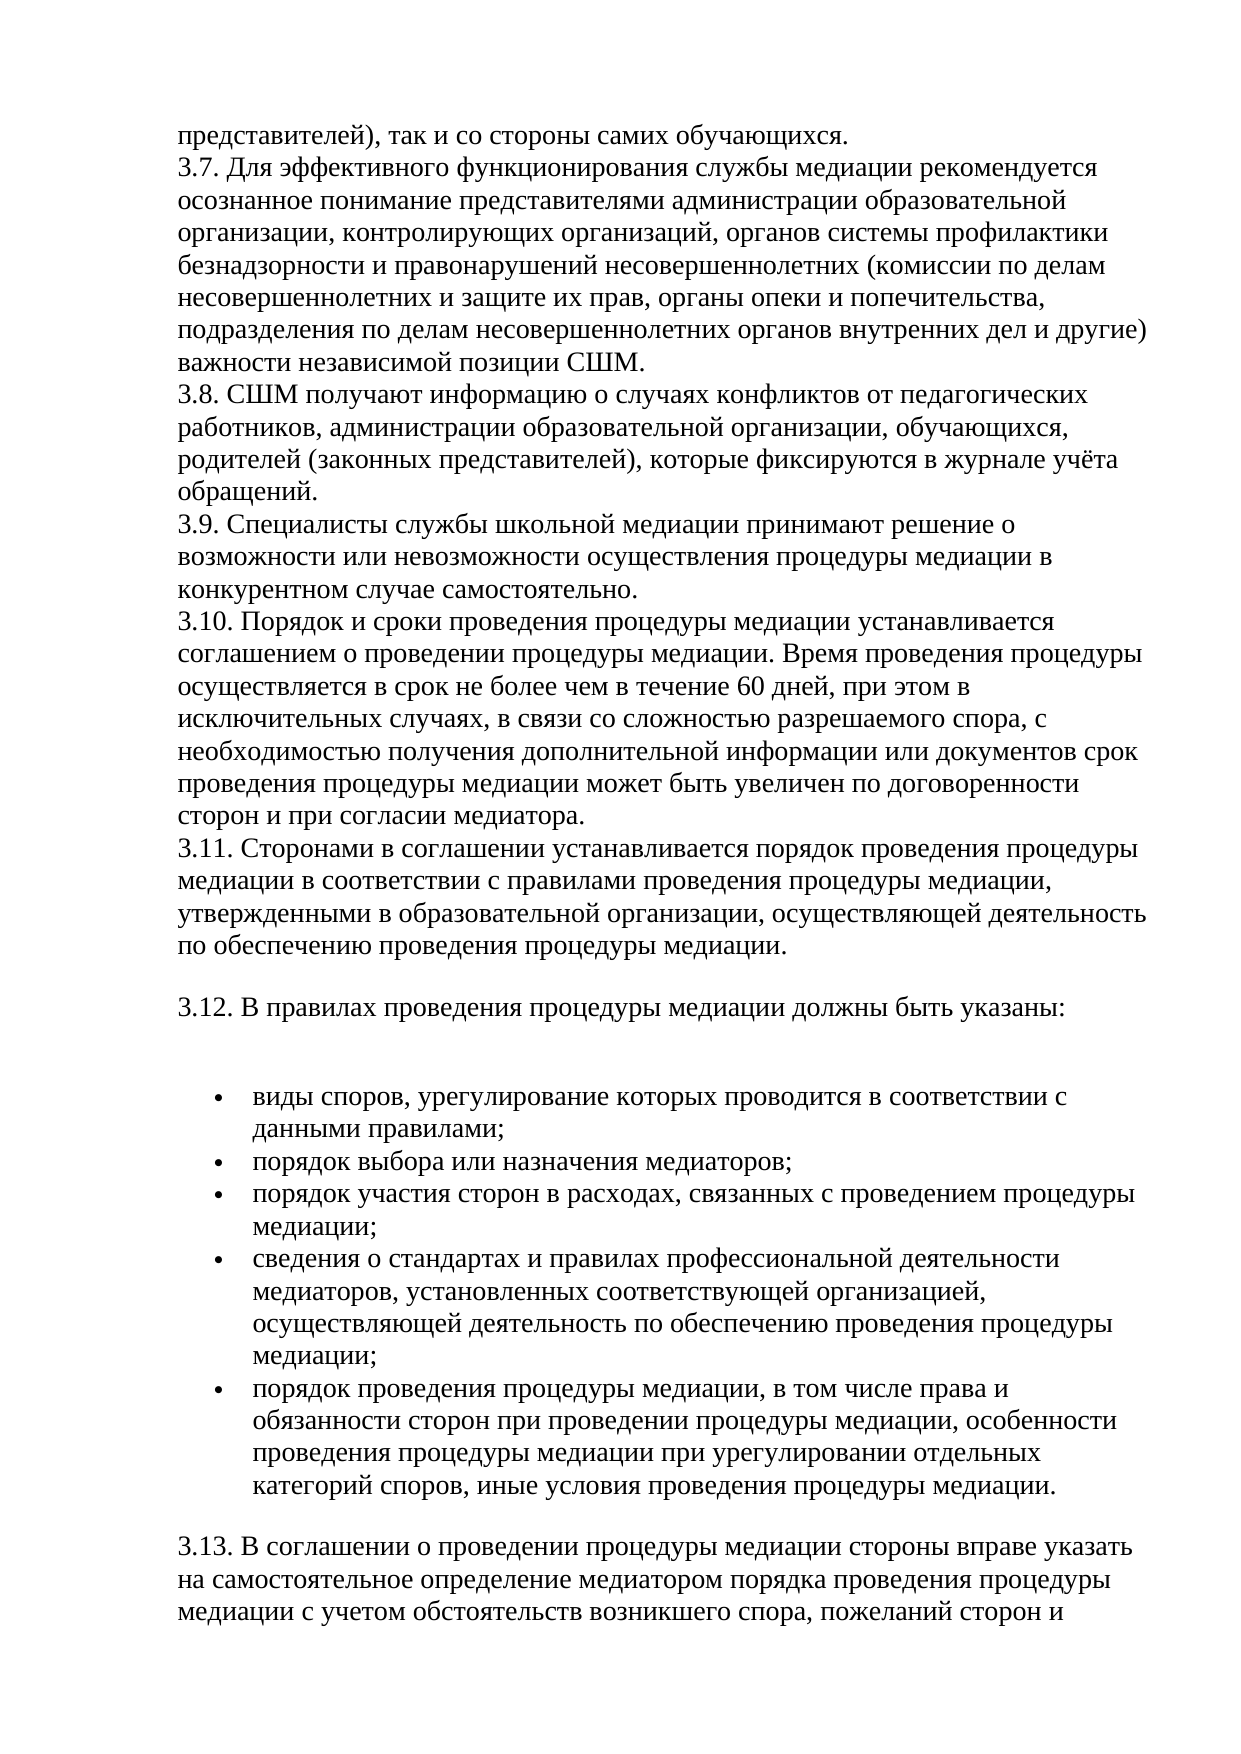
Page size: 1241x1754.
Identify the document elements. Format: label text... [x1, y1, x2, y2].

list сведения о стандартах и правилах профессиональной деятельности медиаторов, установленных соответствующей организацией, осуществляющей деятельность по обеспечению проведения процедуры медиации; [215, 1241, 1152, 1371]
list виды споров, урегулирование которых проводится в соответствии с данными правилами; [215, 1079, 1152, 1144]
list порядок участия сторон в расходах, связанных с проведением процедуры медиации; [215, 1176, 1152, 1241]
text 3.12. В правилах проведения процедуры медиации должны быть указаны: [177, 989, 1152, 1050]
list порядок выбора или назначения медиаторов; [215, 1144, 1152, 1176]
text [177, 1529, 1152, 1627]
list порядок проведения процедуры медиации, в том числе права и обязанности сторон при проведении процедуры медиации, особенности проведения процедуры медиации при урегулировании отдельных категорий споров, иные условия проведения процедуры медиации. [215, 1371, 1152, 1500]
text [177, 118, 1152, 960]
